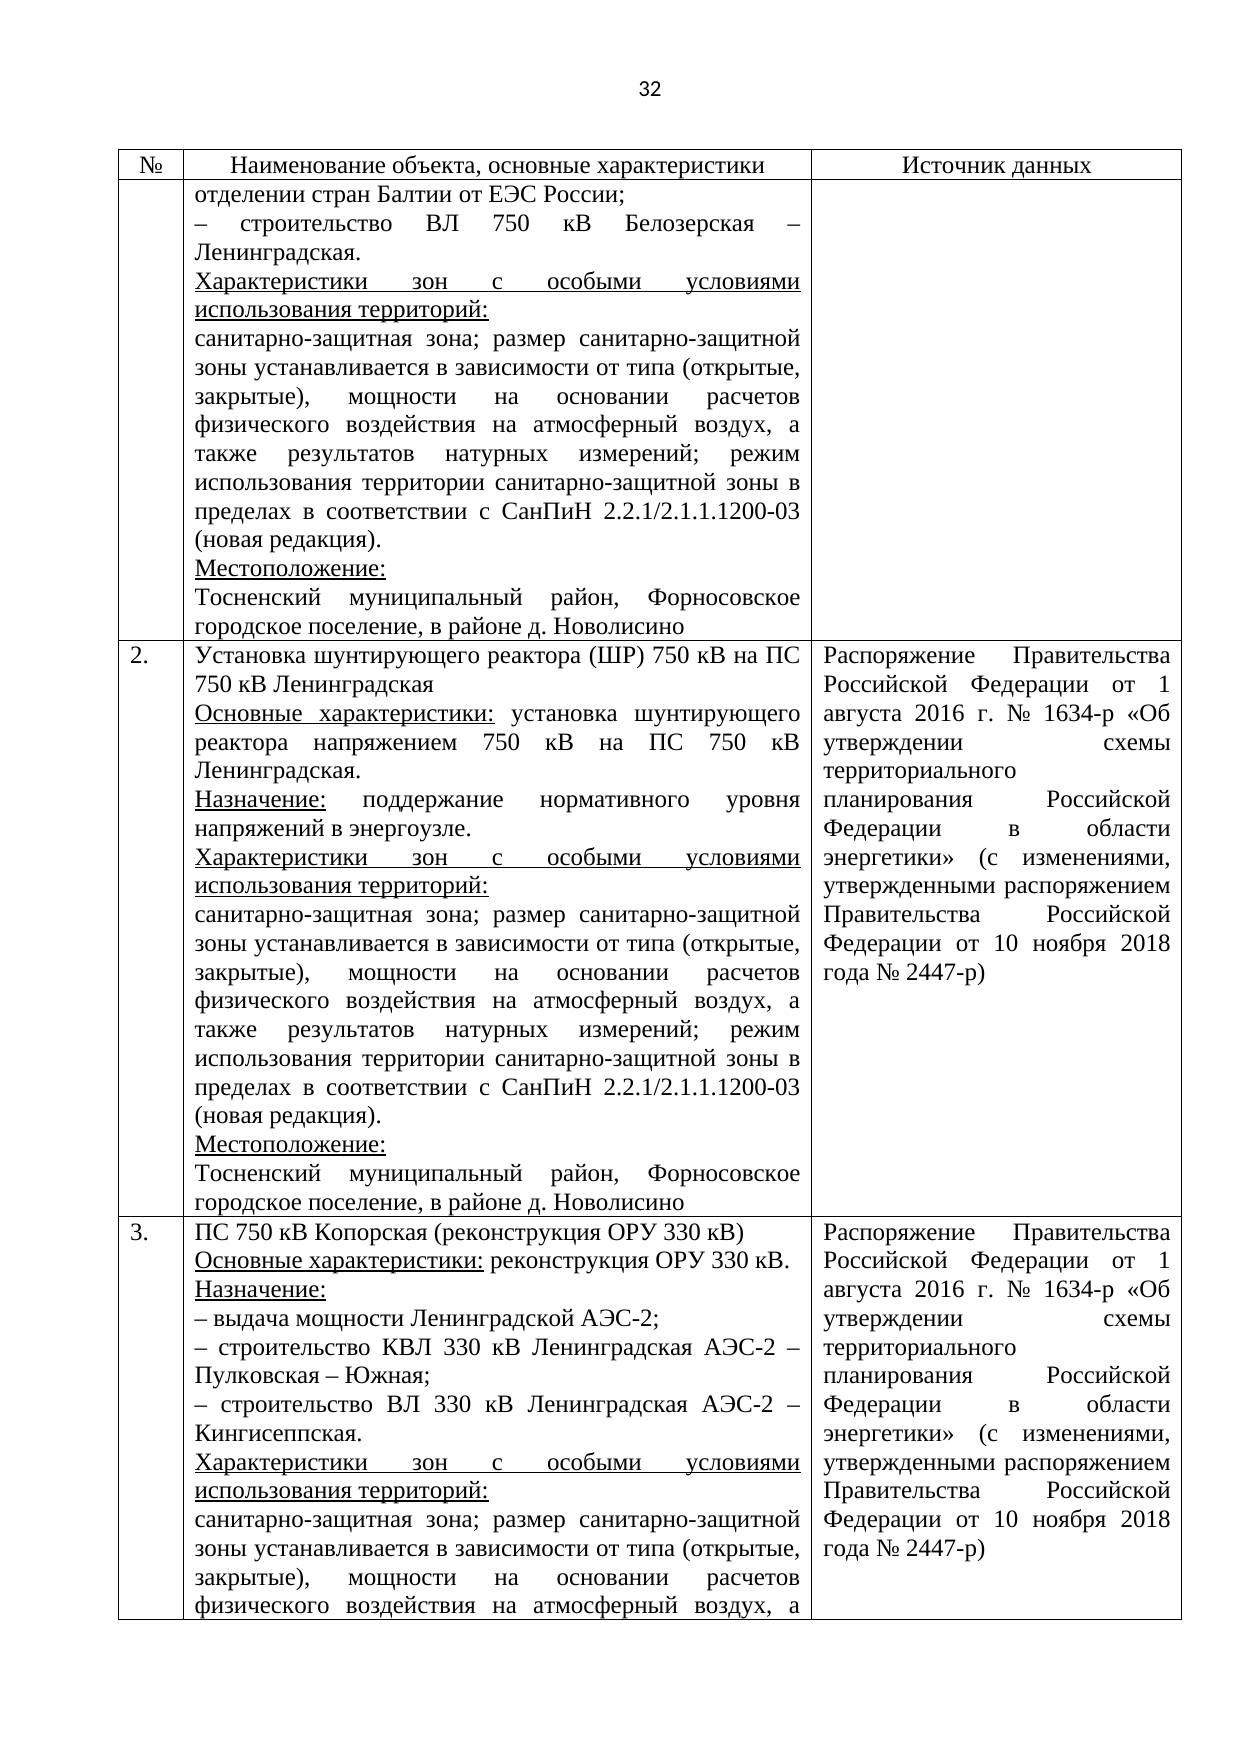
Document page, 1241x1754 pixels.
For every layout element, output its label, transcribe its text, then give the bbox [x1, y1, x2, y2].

table_header Наименование объекта, основные характеристики [184, 150, 811, 178]
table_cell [184, 180, 811, 639]
table_cell 2. [119, 641, 183, 1216]
table_cell Установка шунтирующего реактора (ШР) 750 кВ на ПС 750 кВ Ленинградская Основные характеристики: установка шунтирующего реактора напряжением 750 кВ на ПС 750 кВ Ленинградская. Назначение: поддержание нормативного уровня напряжений в энергоузле. Характеристики зон с особыми условиями использования территорий: санитарно-защитная зона; размер санитарно-защитной зоны устанавливается в зависимости от типа (открытые, закрытые), мощности на основании расчетов физического воздействия на атмосферный воздух, а также результатов натурных измерений; режим использования территории санитарно-защитной зоны в пределах в соответствии с СанПиН 2.2.1/2.1.1.1200-03 (новая редакция). Местоположение: Тосненский муниципальный район, Форносовское городское поселение, в районе д. Новолисино [184, 641, 811, 1216]
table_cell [184, 1217, 811, 1619]
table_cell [812, 180, 1181, 639]
table_cell 1. [119, 180, 183, 639]
table_header Источник данных [812, 150, 1181, 178]
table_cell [812, 1217, 1181, 1619]
table_cell 3. [119, 1217, 183, 1619]
table_header № [119, 150, 183, 178]
